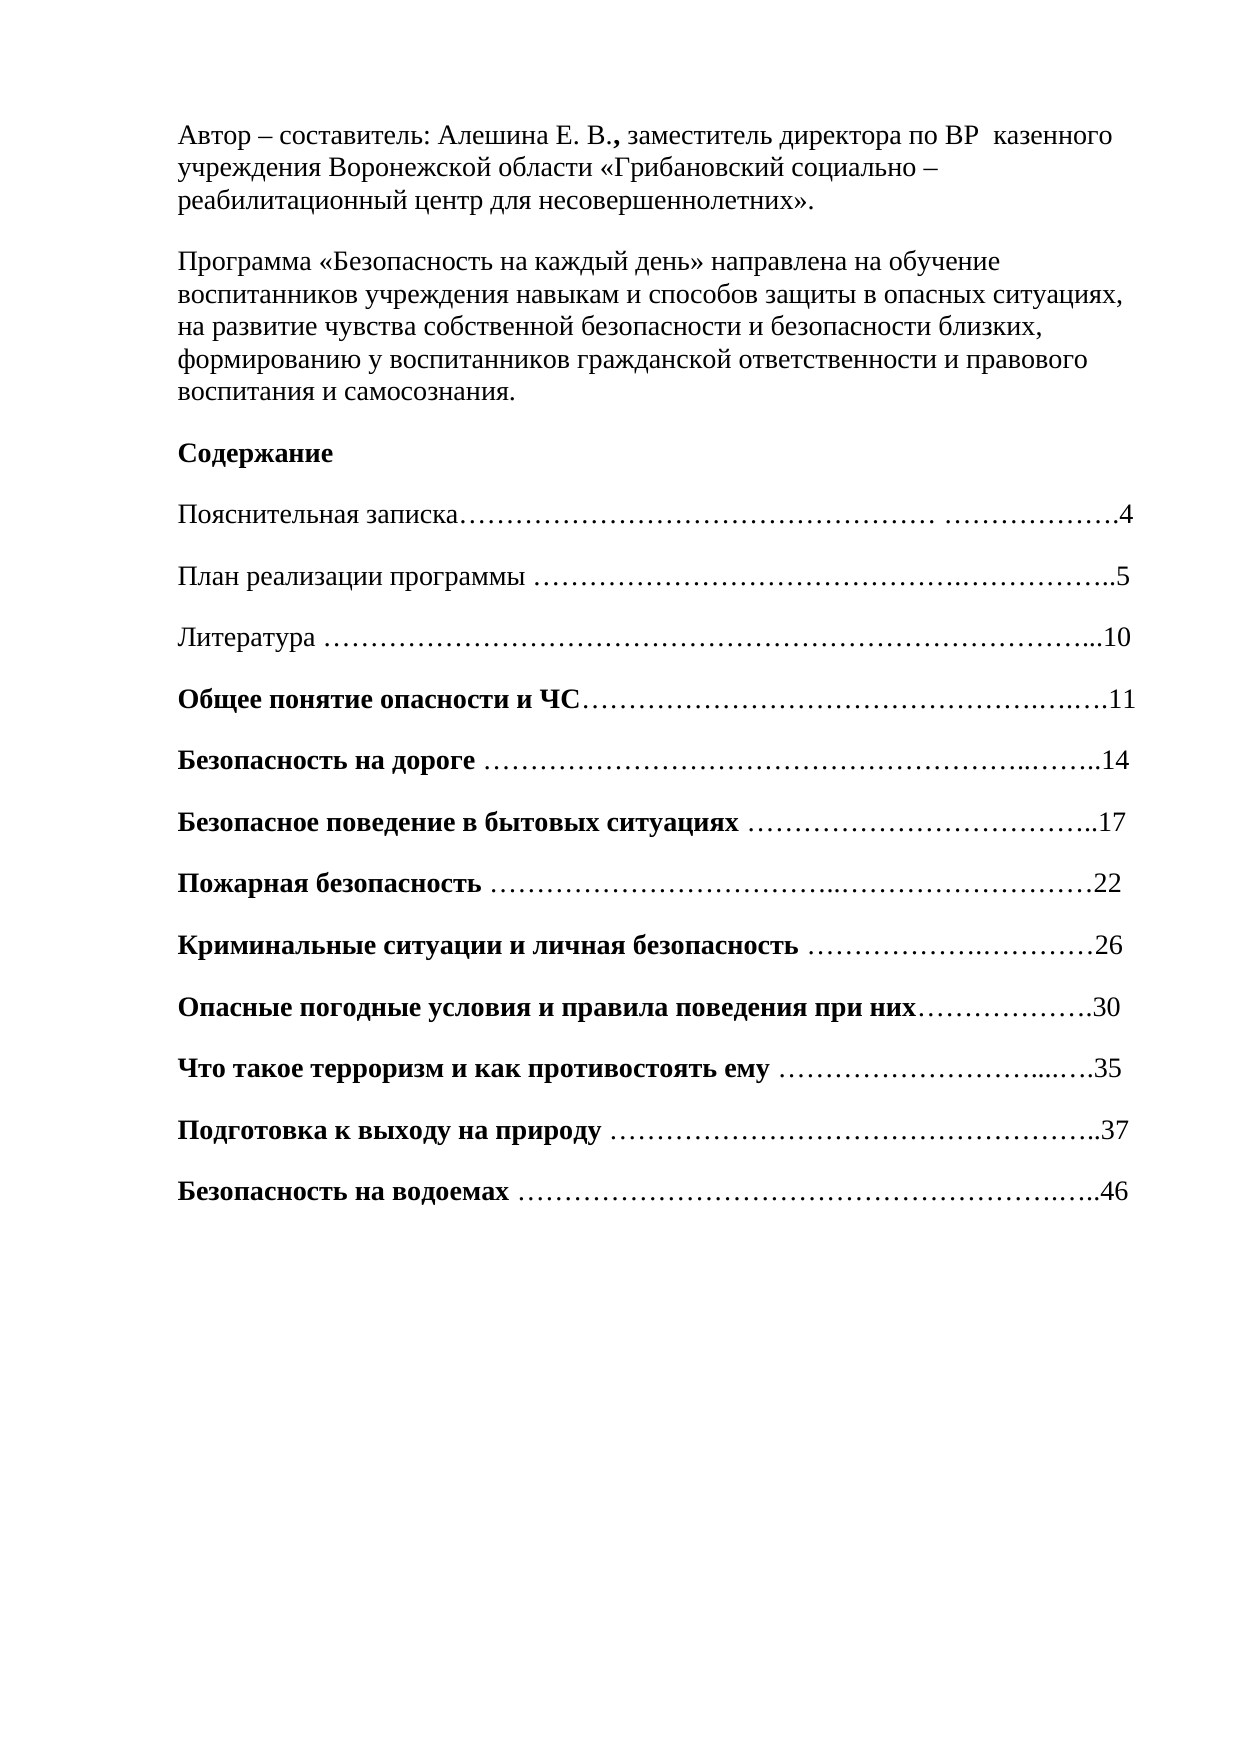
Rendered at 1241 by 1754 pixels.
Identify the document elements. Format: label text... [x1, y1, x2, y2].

text План реализации программы ……………………………………….……………..5 [177, 559, 1152, 591]
text Автор – составитель: Алешина Е. В., заместитель директора по ВР казенного учреждения Воронежской области «Грибановский социально – реабилитационный центр для несовершеннолетних». [177, 118, 1152, 215]
text Общее понятие опасности и ЧС………………………………………….….….11 [177, 682, 1152, 714]
text Литература ………………………………………………………………………...10 [177, 620, 1152, 653]
text Опасные погодные условия и правила поведения при них……………….30 [177, 990, 1152, 1022]
text Безопасное поведение в бытовых ситуациях ………………………………..17 [177, 805, 1152, 837]
text Безопасность на водоемах ………………………………………………….…..46 [177, 1174, 1152, 1207]
text Содержание [177, 436, 1152, 468]
text Программа «Безопасность на каждый день» направлена на обучение воспитанников учреждения навыкам и способов защиты в опасных ситуациях, на развитие чувства собственной безопасности и безопасности близких, формированию у воспитанников гражданской ответственности и правового воспитания и самосознания. [177, 244, 1152, 406]
text Безопасность на дороге …………………………………………………..……..14 [177, 743, 1152, 776]
text Пояснительная записка…………………………………………… ……………….4 [177, 497, 1152, 529]
text Криминальные ситуации и личная безопасность ……………….…………26 [177, 928, 1152, 961]
text Что такое терроризм и как противостоять ему ………………………....….35 [177, 1051, 1152, 1084]
text Подготовка к выходу на природу ……………………………………………..37 [177, 1113, 1152, 1145]
text Пожарная безопасность ………………………………..………………………22 [177, 867, 1152, 899]
